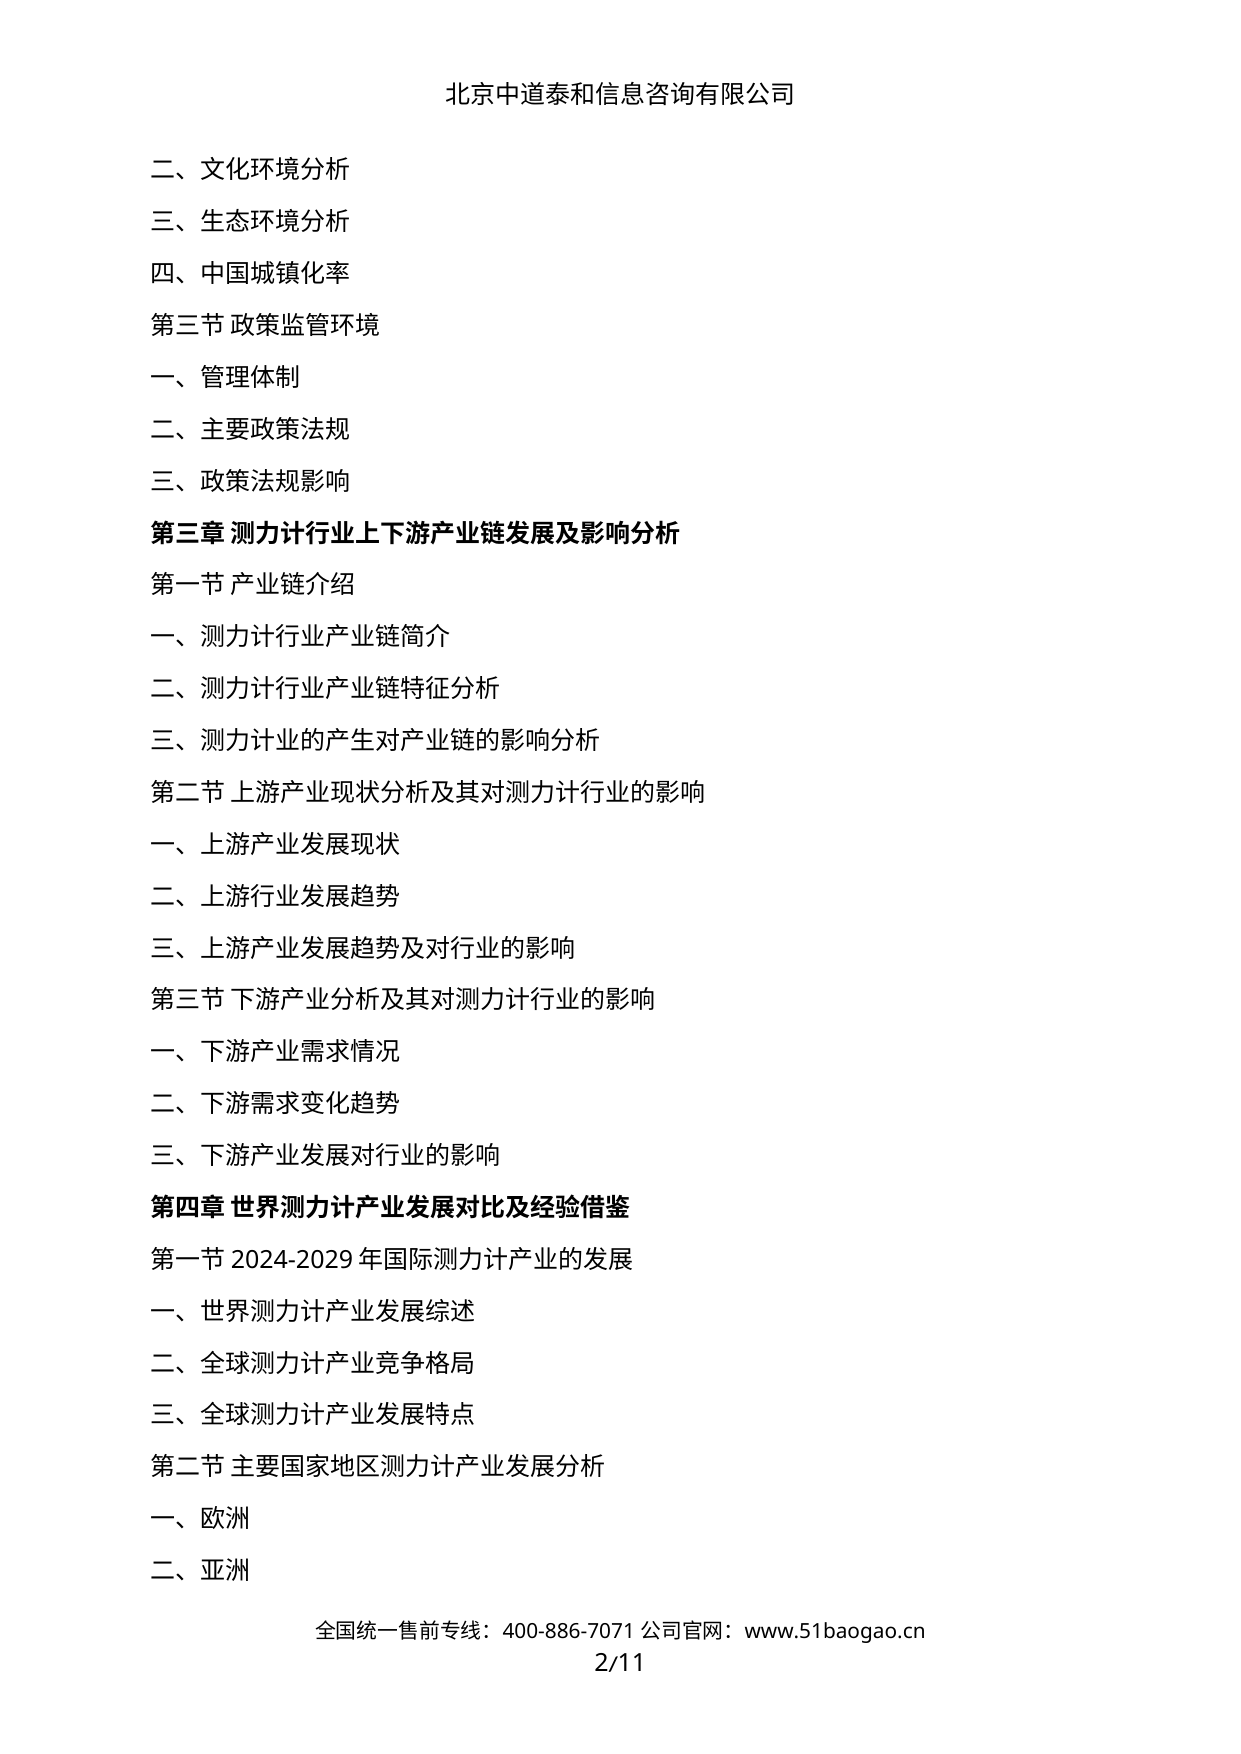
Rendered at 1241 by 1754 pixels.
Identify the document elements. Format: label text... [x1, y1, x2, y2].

text 二、测力计行业产业链特征分析 [150, 669, 1090, 705]
text 二、主要政策法规 [150, 409, 1090, 446]
text 第一节 2024-2029年国际测力计产业的发展 [150, 1239, 1090, 1276]
text 第一节 产业链介绍 [150, 565, 1090, 601]
text 四、中国城镇化率 [150, 254, 1090, 290]
text 一、欧洲 [150, 1499, 1090, 1535]
text 第四章 世界测力计产业发展对比及经验借鉴 [150, 1187, 1090, 1224]
text 第二节 上游产业现状分析及其对测力计行业的影响 [150, 772, 1090, 809]
text 一、管理体制 [150, 357, 1090, 394]
text 一、上游产业发展现状 [150, 824, 1090, 861]
text 二、亚洲 [150, 1551, 1090, 1587]
text 第三节 政策监管环境 [150, 306, 1090, 342]
text 三、政策法规影响 [150, 461, 1090, 497]
text 第二节 主要国家地区测力计产业发展分析 [150, 1447, 1090, 1483]
text 二、上游行业发展趋势 [150, 876, 1090, 912]
text 三、测力计业的产生对产业链的影响分析 [150, 721, 1090, 757]
text 二、全球测力计产业竞争格局 [150, 1343, 1090, 1379]
text 一、世界测力计产业发展综述 [150, 1291, 1090, 1327]
text 第三节 下游产业分析及其对测力计行业的影响 [150, 980, 1090, 1016]
text 一、下游产业需求情况 [150, 1032, 1090, 1068]
text 三、生态环境分析 [150, 202, 1090, 238]
text 三、全球测力计产业发展特点 [150, 1395, 1090, 1431]
text 二、文化环境分析 [150, 150, 1090, 186]
text 二、下游需求变化趋势 [150, 1084, 1090, 1120]
text 第三章 测力计行业上下游产业链发展及影响分析 [150, 513, 1090, 549]
text 一、测力计行业产业链简介 [150, 617, 1090, 653]
text 三、下游产业发展对行业的影响 [150, 1136, 1090, 1172]
text 三、上游产业发展趋势及对行业的影响 [150, 928, 1090, 964]
